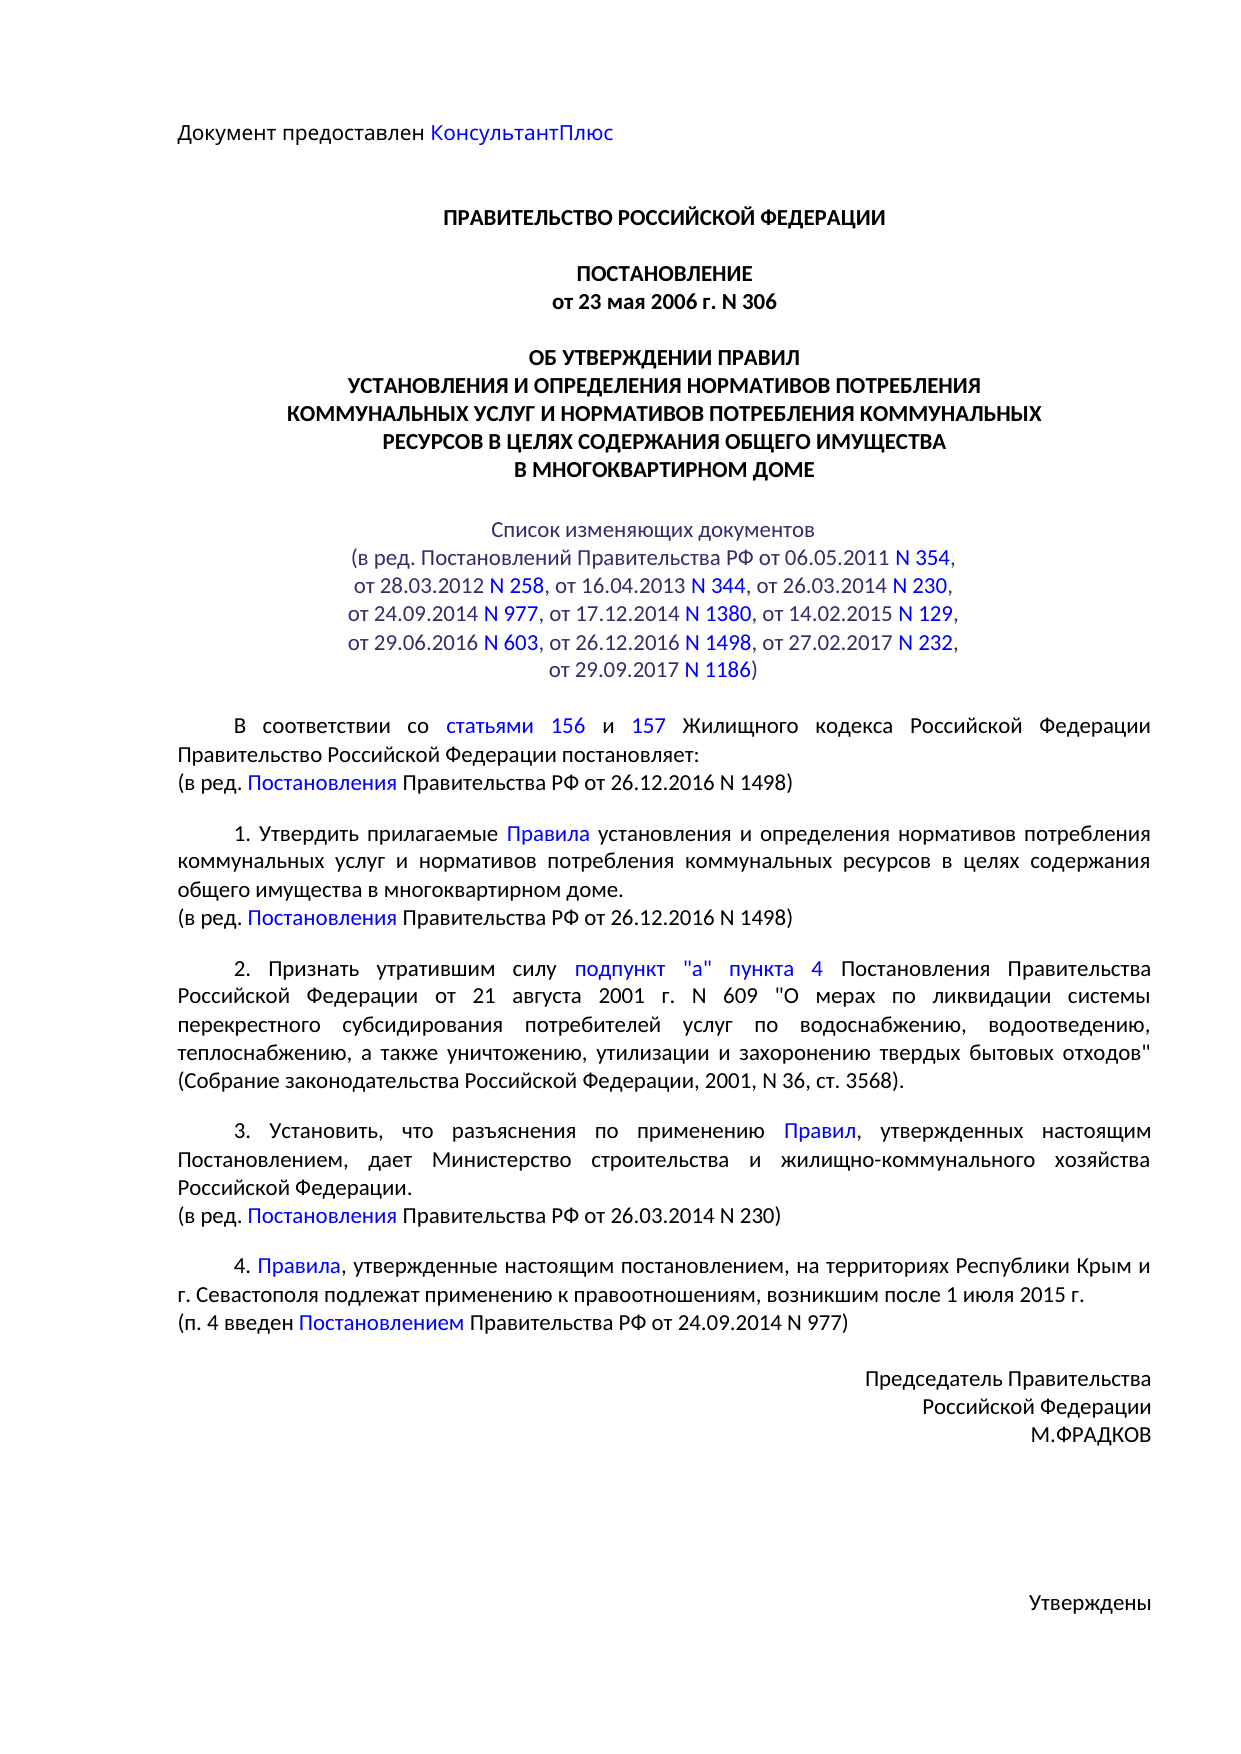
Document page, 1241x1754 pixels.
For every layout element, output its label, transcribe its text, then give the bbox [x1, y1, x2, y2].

text 2. Признать утратившим силу подпункт "а" пункта 4 Постановления Правительства Российской Федерации от 21 августа 2001 г. N 609 "О мерах по ликвидации системы перекрестного субсидирования потребителей услуг по водоснабжению, водоотведению, теплоснабжению, а также уничтожению, утилизации и захоронению твердых бытовых отходов" (Собрание законодательства Российской Федерации, 2001, N 36, ст. 3568). [177, 954, 1152, 1094]
text (в ред. Постановления Правительства РФ от 26.12.2016 N 1498) [177, 768, 1152, 796]
text М.ФРАДКОВ [177, 1420, 1152, 1448]
title ПРАВИТЕЛЬСТВО РОССИЙСКОЙ ФЕДЕРАЦИИ [177, 203, 1152, 231]
text Утверждены [177, 1588, 1152, 1616]
title РЕСУРСОВ В ЦЕЛЯХ СОДЕРЖАНИЯ ОБЩЕГО ИМУЩЕСТВА [177, 427, 1152, 455]
title УСТАНОВЛЕНИЯ И ОПРЕДЕЛЕНИЯ НОРМАТИВОВ ПОТРЕБЛЕНИЯ [177, 371, 1152, 399]
table_header Список изменяющих документов (в ред. Постановлений Правительства РФ от 06.05.2011 N 354, от 28.03.2012 N 258, от 16.04.2013 N 344, от 26.03.2014 N 230, от 24.09.2014 N 977, от 17.12.2014 N 1380, от 14.02.2015 N 129, от 29.06.2016 N 603, от 26.12.2016 N 1498, от 27.02.2017 N 232, от 29.09.2017 N 1186) [166, 516, 1140, 684]
text В соответствии со статьями 156 и 157 Жилищного кодекса Российской Федерации Правительство Российской Федерации постановляет: [177, 712, 1152, 768]
title Документ предоставлен КонсультантПлюс [177, 118, 1152, 175]
text (п. 4 введен Постановлением Правительства РФ от 24.09.2014 N 977) [177, 1308, 1152, 1336]
title ОБ УТВЕРЖДЕНИИ ПРАВИЛ [177, 343, 1152, 371]
title от 23 мая 2006 г. N 306 [177, 287, 1152, 315]
text 4. Правила, утвержденные настоящим постановлением, на территориях Республики Крым и г. Севастополя подлежат применению к правоотношениям, возникшим после 1 июля 2015 г. [177, 1252, 1152, 1308]
text (в ред. Постановления Правительства РФ от 26.12.2016 N 1498) [177, 903, 1152, 931]
title ПОСТАНОВЛЕНИЕ [177, 259, 1152, 287]
text (в ред. Постановления Правительства РФ от 26.03.2014 N 230) [177, 1201, 1152, 1229]
text Председатель Правительства [177, 1364, 1152, 1392]
text Российской Федерации [177, 1392, 1152, 1420]
text 1. Утвердить прилагаемые Правила установления и определения нормативов потребления коммунальных услуг и нормативов потребления коммунальных ресурсов в целях содержания общего имущества в многоквартирном доме. [177, 819, 1152, 903]
title КОММУНАЛЬНЫХ УСЛУГ И НОРМАТИВОВ ПОТРЕБЛЕНИЯ КОММУНАЛЬНЫХ [177, 399, 1152, 427]
text 3. Установить, что разъяснения по применению Правил, утвержденных настоящим Постановлением, дает Министерство строительства и жилищно-коммунального хозяйства Российской Федерации. [177, 1117, 1152, 1201]
title В МНОГОКВАРТИРНОМ ДОМЕ [177, 455, 1152, 483]
